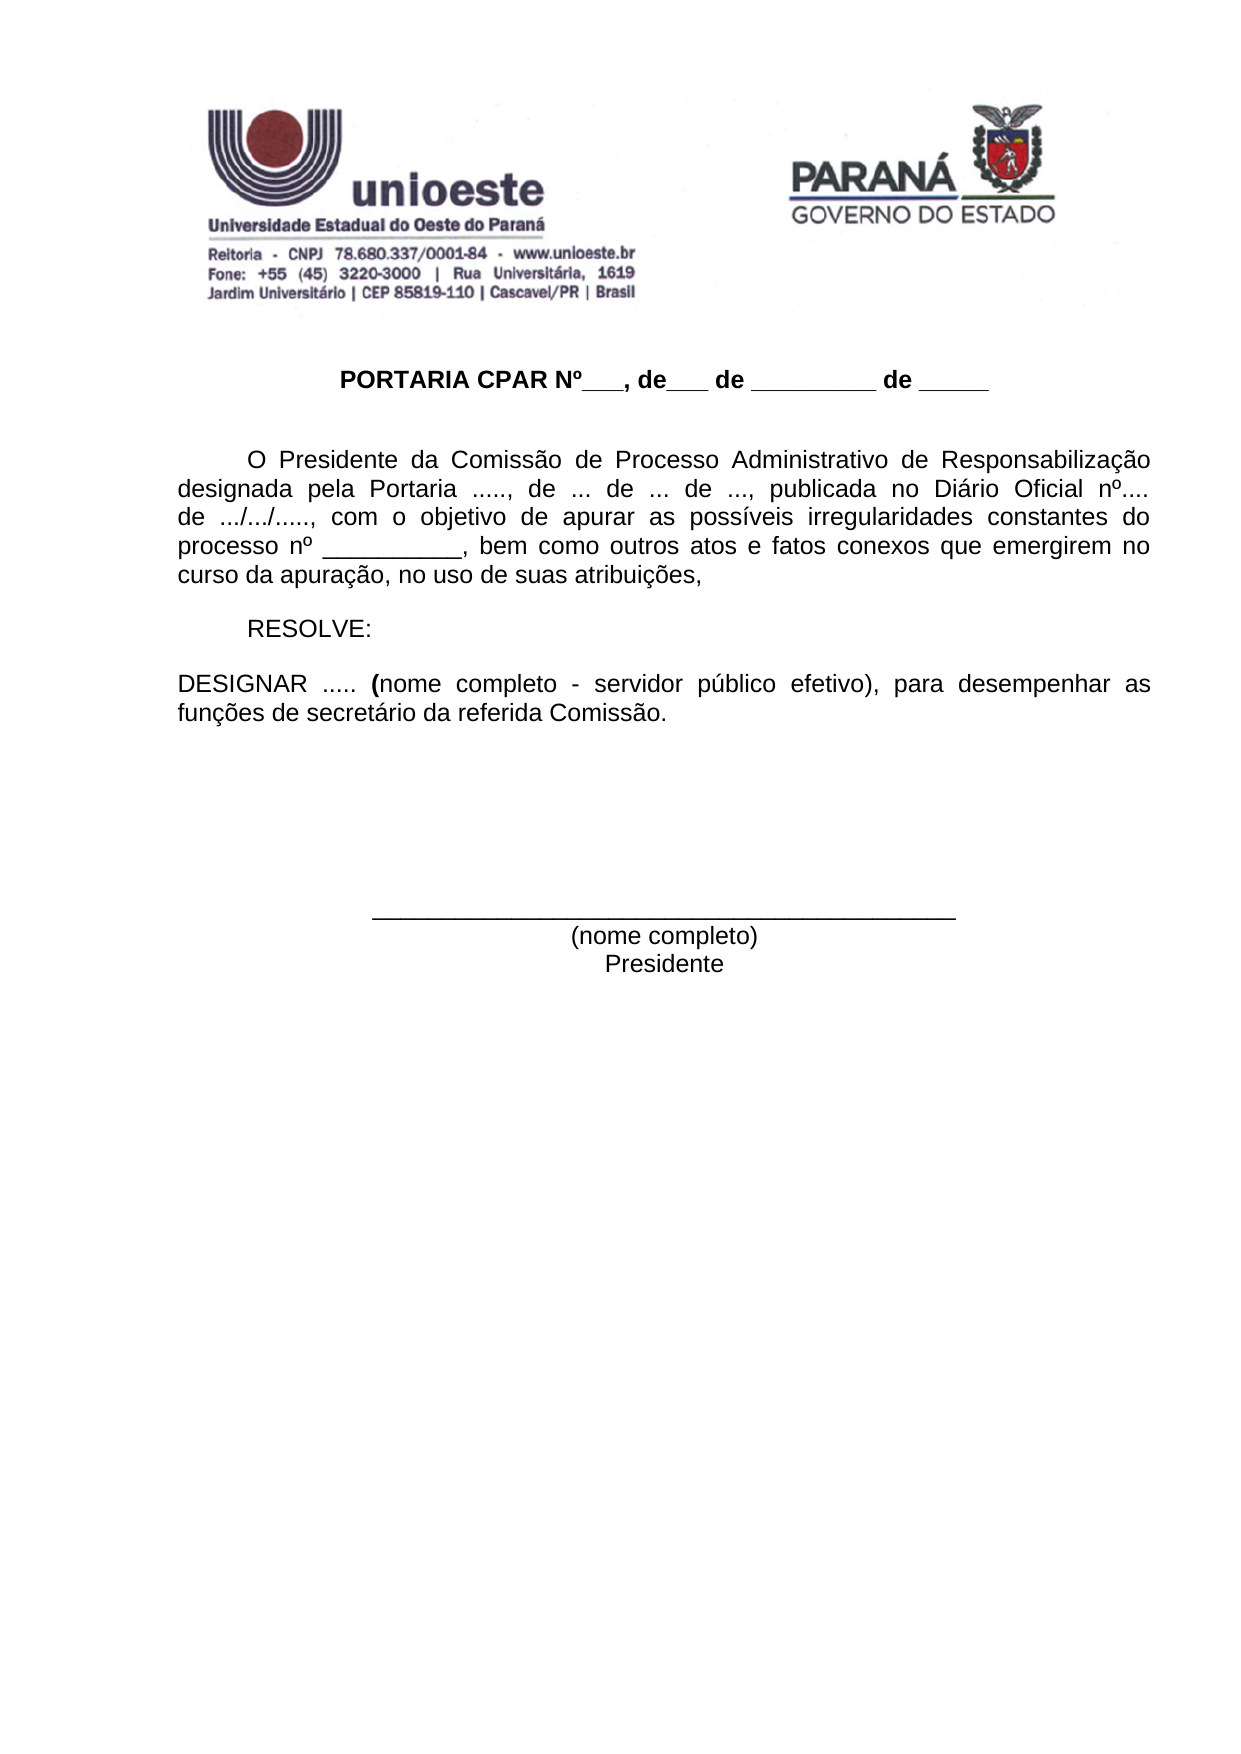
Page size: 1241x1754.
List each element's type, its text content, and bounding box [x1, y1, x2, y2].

text Presidente [177, 949, 1152, 978]
text __________________________________________ [177, 892, 1152, 921]
text DESIGNAR ..... (nome completo - servidor público efetivo), para desempenhar as funções de secretário da referida Comissão. [177, 669, 1152, 727]
text (nome completo) [177, 921, 1152, 949]
text O Presidente da Comissão de Processo Administrativo de Responsabilização designada pela Portaria ....., de ... de ... de ..., publicada no Diário Oficial nº.... de .../.../....., com o objetivo de apurar as possíveis irregularidades constantes do processo nº __________, bem como outros atos e fatos conexos que emergirem no curso da apuração, no uso de suas atribuições, [177, 445, 1152, 589]
text PORTARIA CPAR Nº___, de___ de _________ de _____ [177, 365, 1152, 393]
text RESOLVE: [177, 614, 1152, 643]
picture [177, 87, 1123, 324]
